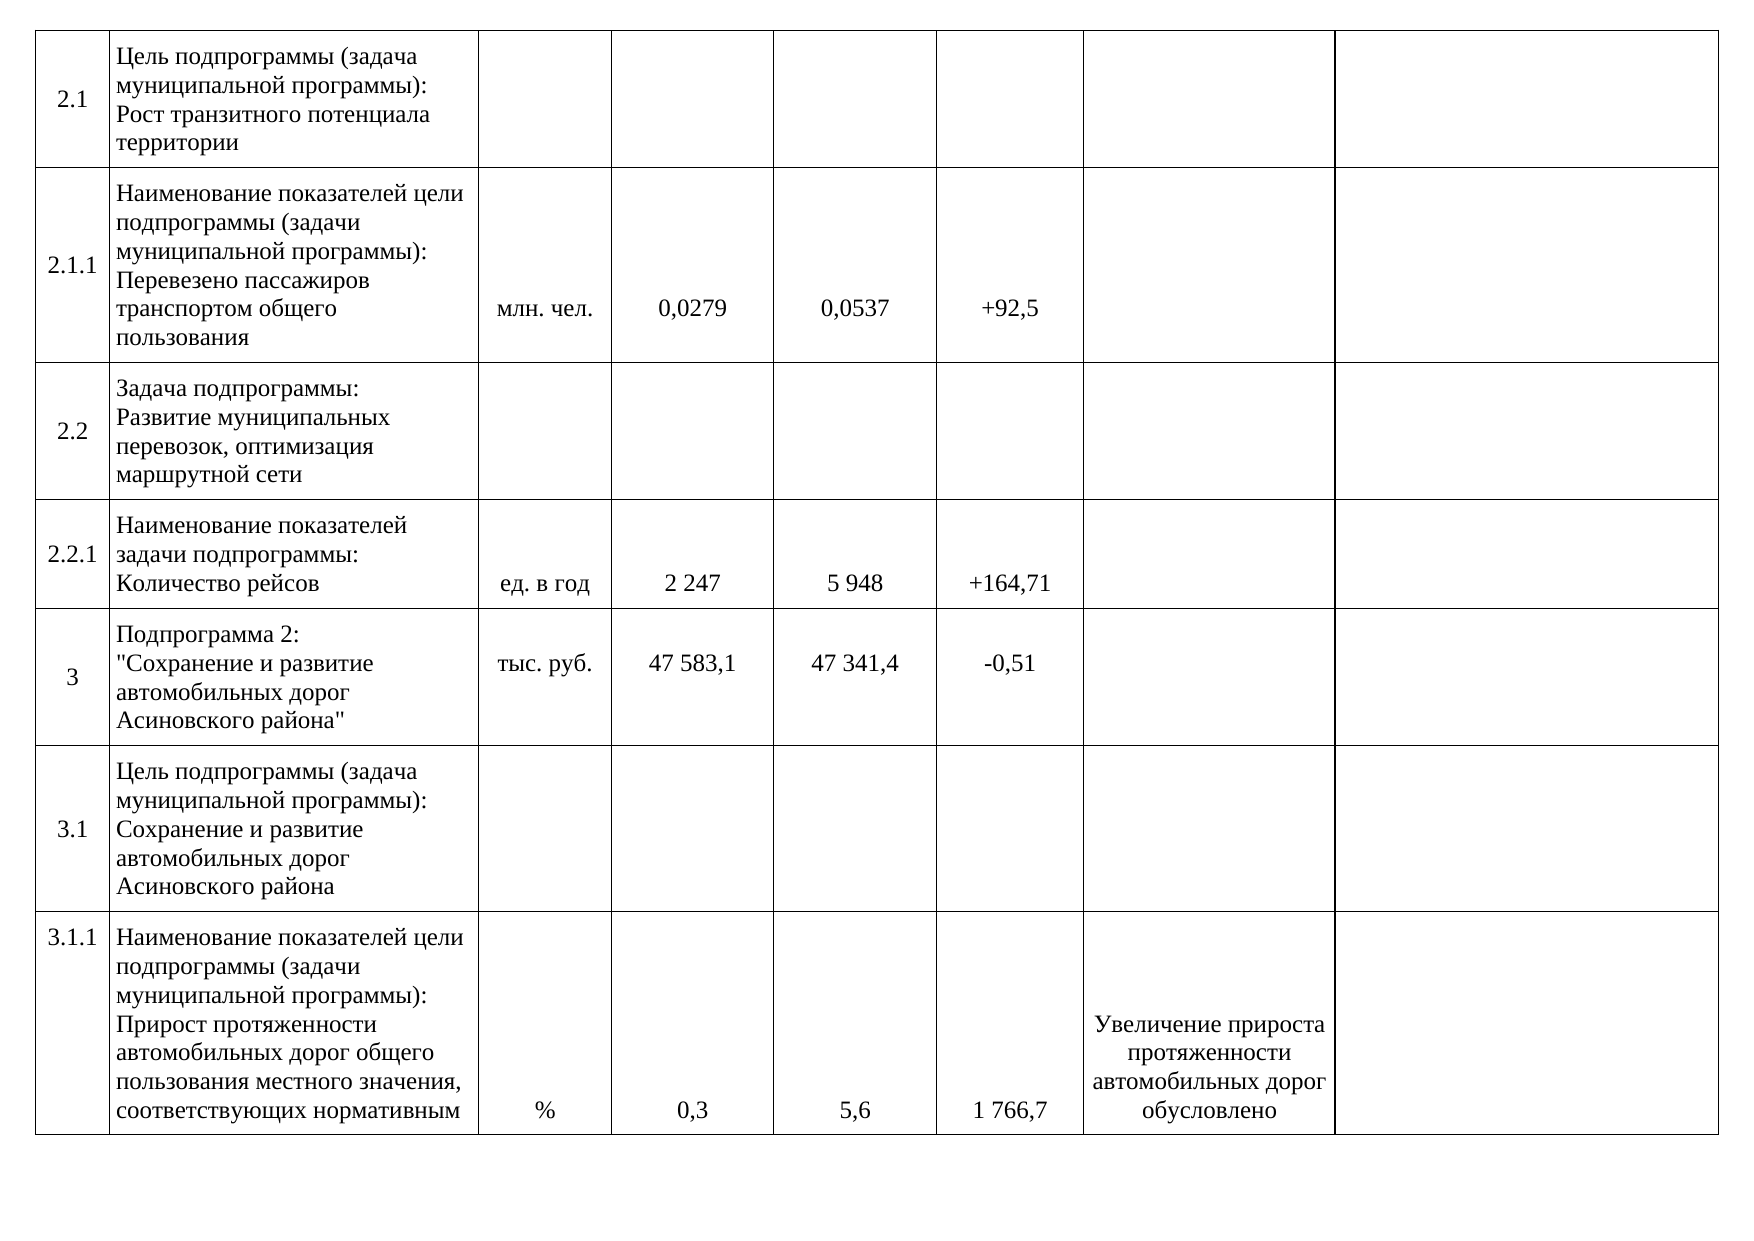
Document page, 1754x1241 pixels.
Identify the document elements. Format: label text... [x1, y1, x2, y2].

table_cell [937, 363, 1083, 499]
table_cell [1084, 168, 1334, 362]
table_cell 0,0537 [774, 168, 936, 362]
table_cell Наименование показателей цели подпрограммы (задачи муниципальной программы): Перевезено пассажиров транспортом общего пользования [110, 168, 478, 362]
table_cell [937, 746, 1083, 911]
table_cell 2.2 [36, 363, 109, 499]
table_cell [612, 363, 773, 499]
table_cell Наименование показателей задачи подпрограммы: Количество рейсов [110, 500, 478, 607]
table_cell [612, 31, 773, 167]
table_cell [1336, 746, 1718, 911]
table_cell [1336, 500, 1718, 607]
table_cell Цель подпрограммы (задача муниципальной программы): Рост транзитного потенциала территории [110, 31, 478, 167]
table_cell [774, 363, 936, 499]
table_cell 0,3 [612, 912, 773, 1134]
table_cell 47 583,1 [612, 609, 773, 745]
table_cell [1084, 746, 1334, 911]
table_cell Цель подпрограммы (задача муниципальной программы): Сохранение и развитие автомобильных дорог Асиновского района [110, 746, 478, 911]
table_cell 2.1 [36, 31, 109, 167]
table_cell [1336, 609, 1718, 745]
table_cell [479, 31, 611, 167]
table_cell [1084, 500, 1334, 607]
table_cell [1084, 912, 1334, 1134]
table_cell 2.1.1 [36, 168, 109, 362]
table_cell [479, 746, 611, 911]
table_cell ед. в год [479, 500, 611, 607]
table_cell млн. чел. [479, 168, 611, 362]
table_cell [1336, 168, 1718, 362]
table_cell [1336, 912, 1718, 1134]
table_cell 47 341,4 [774, 609, 936, 745]
table_cell 5 948 [774, 500, 936, 607]
table_cell [774, 746, 936, 911]
table_cell -0,51 [937, 609, 1083, 745]
table_cell 2 247 [612, 500, 773, 607]
table_cell [1336, 31, 1718, 167]
table_cell [1084, 31, 1334, 167]
table_cell [612, 746, 773, 911]
table_cell 2.2.1 [36, 500, 109, 607]
table_cell 3.1 [36, 746, 109, 911]
table_cell 3.1.1 [36, 912, 109, 1134]
table_cell Задача подпрограммы: Развитие муниципальных перевозок, оптимизация маршрутной сети [110, 363, 478, 499]
table_cell +164,71 [937, 500, 1083, 607]
table_cell [774, 31, 936, 167]
table_cell [937, 31, 1083, 167]
table_cell тыс. руб. [479, 609, 611, 745]
table_cell +92,5 [937, 168, 1083, 362]
table_cell [479, 363, 611, 499]
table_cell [110, 912, 478, 1134]
table_cell [1084, 363, 1334, 499]
table_cell 0,0279 [612, 168, 773, 362]
table_cell 1 766,7 [937, 912, 1083, 1134]
table_cell 5,6 [774, 912, 936, 1134]
table_cell [1084, 609, 1334, 745]
table_cell % [479, 912, 611, 1134]
table_cell [1336, 363, 1718, 499]
table_cell 3 [36, 609, 109, 745]
table_cell Подпрограмма 2: "Сохранение и развитие автомобильных дорог Асиновского района" [110, 609, 478, 745]
